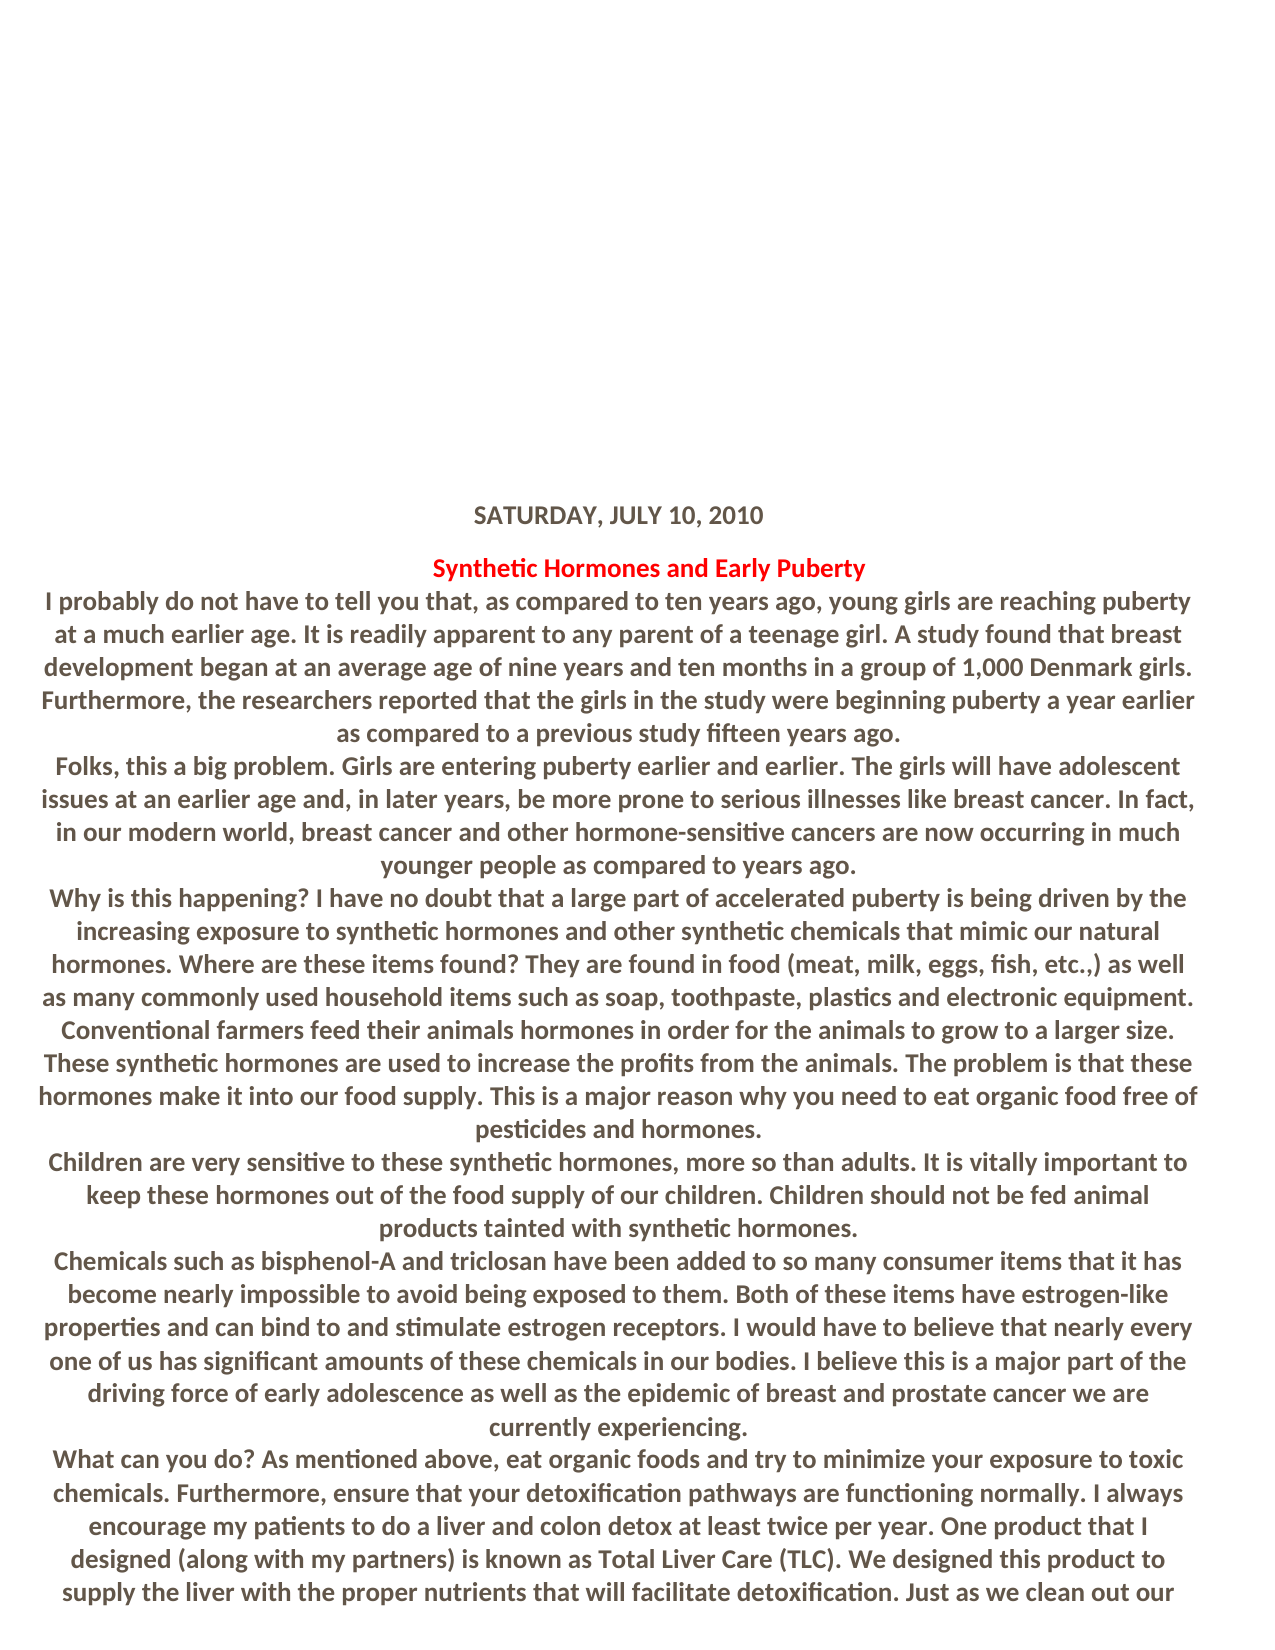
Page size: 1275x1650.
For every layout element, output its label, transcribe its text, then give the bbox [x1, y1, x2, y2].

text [37, 1443, 1200, 1608]
text Chemicals such as bisphenol-A and triclosan have been added to so many consumer items that it has become nearly impossible to avoid being exposed to them. Both of these items have estrogen-like properties and can bind to and stimulate estrogen receptors. I would have to believe that nearly every one of us has significant amounts of these chemicals in our bodies. I believe this is a major part of the driving force of early adolescence as well as the epidemic of breast and prostate cancer we are currently experiencing. [37, 1244, 1200, 1443]
text Synthetic Hormones and Early Puberty [98, 551, 1200, 584]
text Folks, this a big problem. Girls are entering puberty earlier and earlier. The girls will have adolescent issues at an earlier age and, in later years, be more prone to serious illnesses like breast cancer. In fact, in our modern world, breast cancer and other hormone-sensitive cancers are now occurring in much younger people as compared to years ago. [37, 749, 1200, 881]
text Conventional farmers feed their animals hormones in order for the animals to grow to a larger size. These synthetic hormones are used to increase the profits from the animals. The problem is that these hormones make it into our food supply. This is a major reason why you need to eat organic food free of pesticides and hormones. [37, 1013, 1200, 1146]
text Saturday, July 10, 2010 [37, 498, 1200, 531]
text Children are very sensitive to these synthetic hormones, more so than adults. It is vitally important to keep these hormones out of the food supply of our children. Children should not be fed animal products tainted with synthetic hormones. [37, 1146, 1200, 1244]
text I probably do not have to tell you that, as compared to ten years ago, young girls are reaching puberty at a much earlier age. It is readily apparent to any parent of a teenage girl. A study found that breast development began at an average age of nine years and ten months in a group of 1,000 Denmark girls. Furthermore, the researchers reported that the girls in the study were beginning puberty a year earlier as compared to a previous study fifteen years ago. [37, 584, 1200, 749]
text Why is this happening? I have no doubt that a large part of accelerated puberty is being driven by the increasing exposure to synthetic hormones and other synthetic chemicals that mimic our natural hormones. Where are these items found? They are found in food (meat, milk, eggs, fish, etc.,) as well as many commonly used household items such as soap, toothpaste, plastics and electronic equipment. [37, 881, 1200, 1013]
